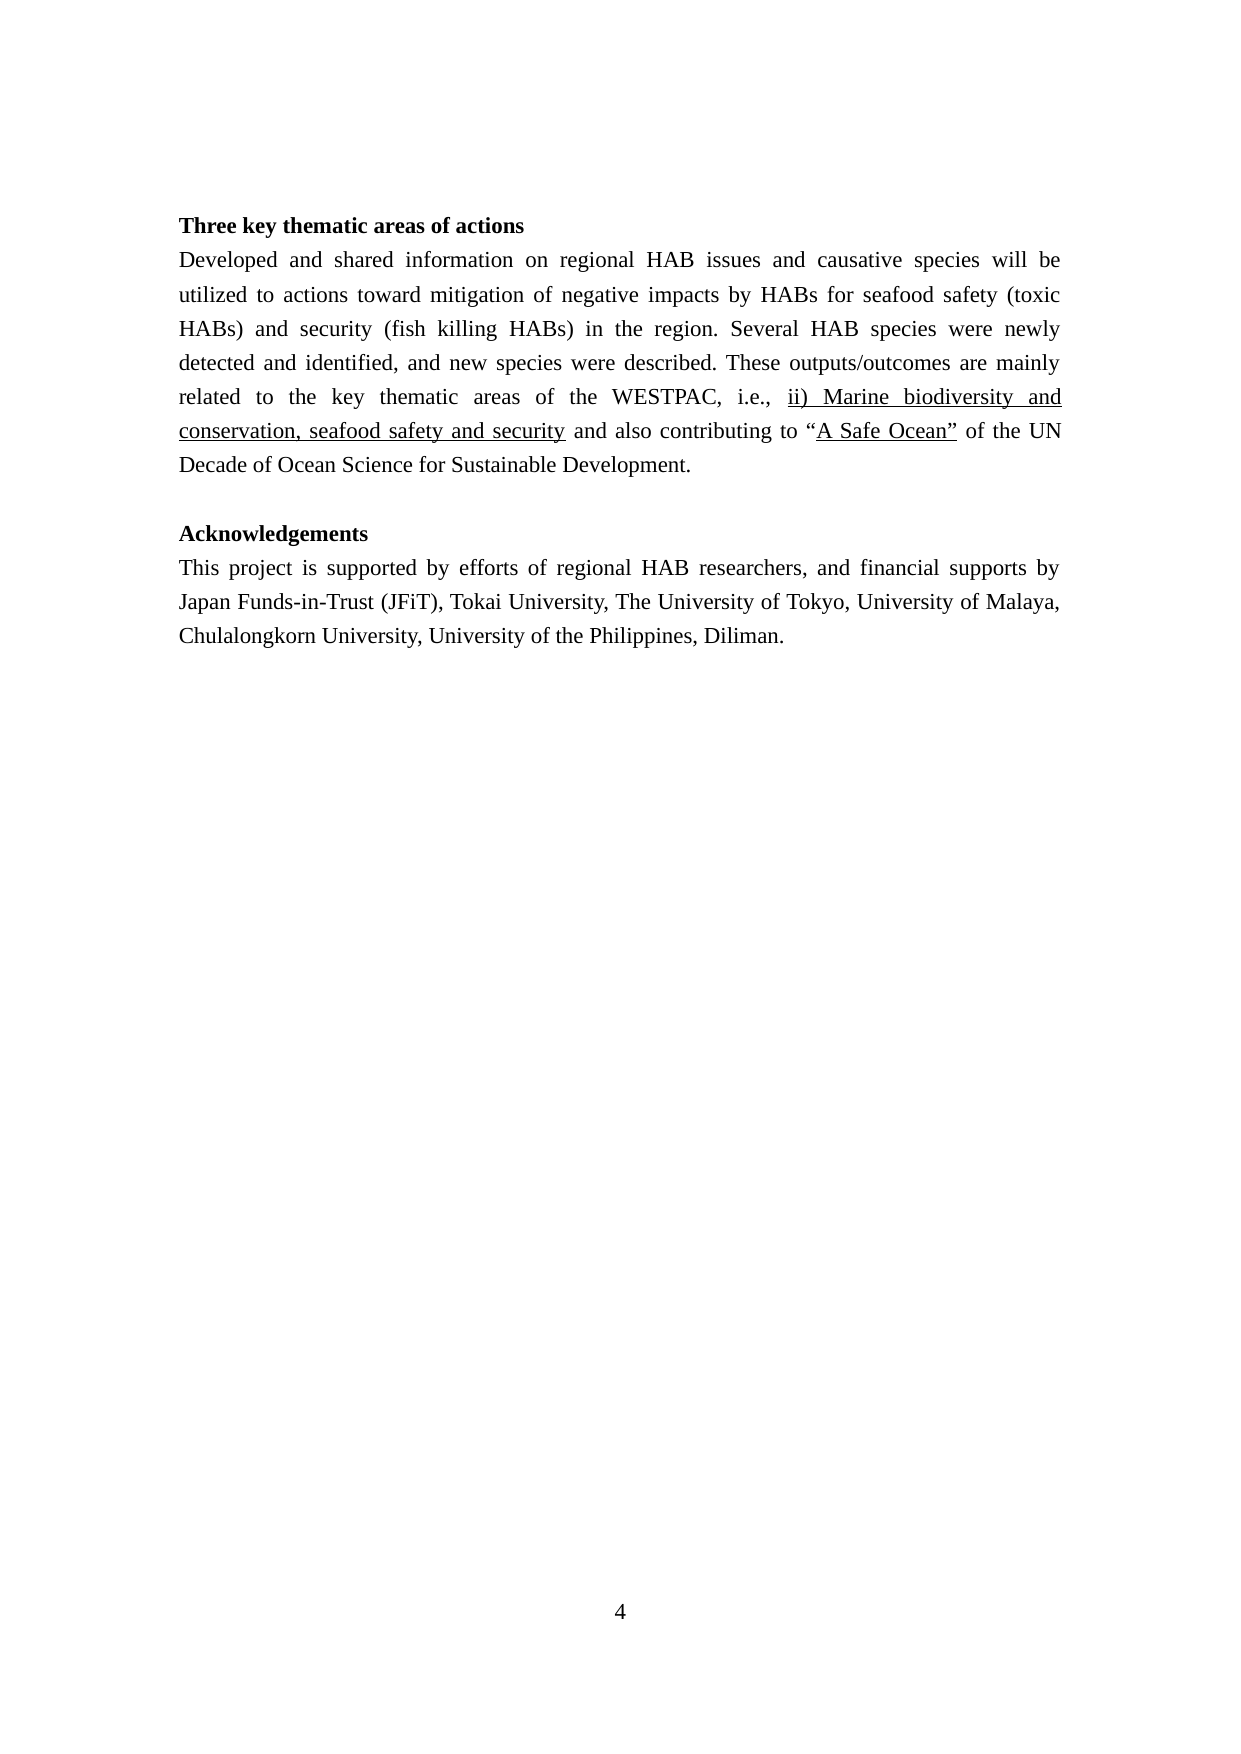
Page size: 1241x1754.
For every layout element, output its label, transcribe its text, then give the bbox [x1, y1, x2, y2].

text Three key thematic areas of actions [178, 208, 1062, 243]
text Acknowledgements [178, 516, 1062, 550]
text This project is supported by efforts of regional HAB researchers, and financial supports by Japan Funds-in-Trust (JFiT), Tokai University, The University of Tokyo, University of Malaya, Chulalongkorn University, University of the Philippines, Diliman. [178, 550, 1062, 653]
text Developed and shared information on regional HAB issues and causative species will be utilized to actions toward mitigation of negative impacts by HABs for seafood safety (toxic HABs) and security (fish killing HABs) in the region. Several HAB species were newly detected and identified, and new species were described. These outputs/outcomes are mainly related to the key thematic areas of the WESTPAC, i.e., ii) Marine biodiversity and conservation, seafood safety and security and also contributing to “A Safe Ocean” of the UN Decade of Ocean Science for Sustainable Development. [178, 243, 1062, 482]
